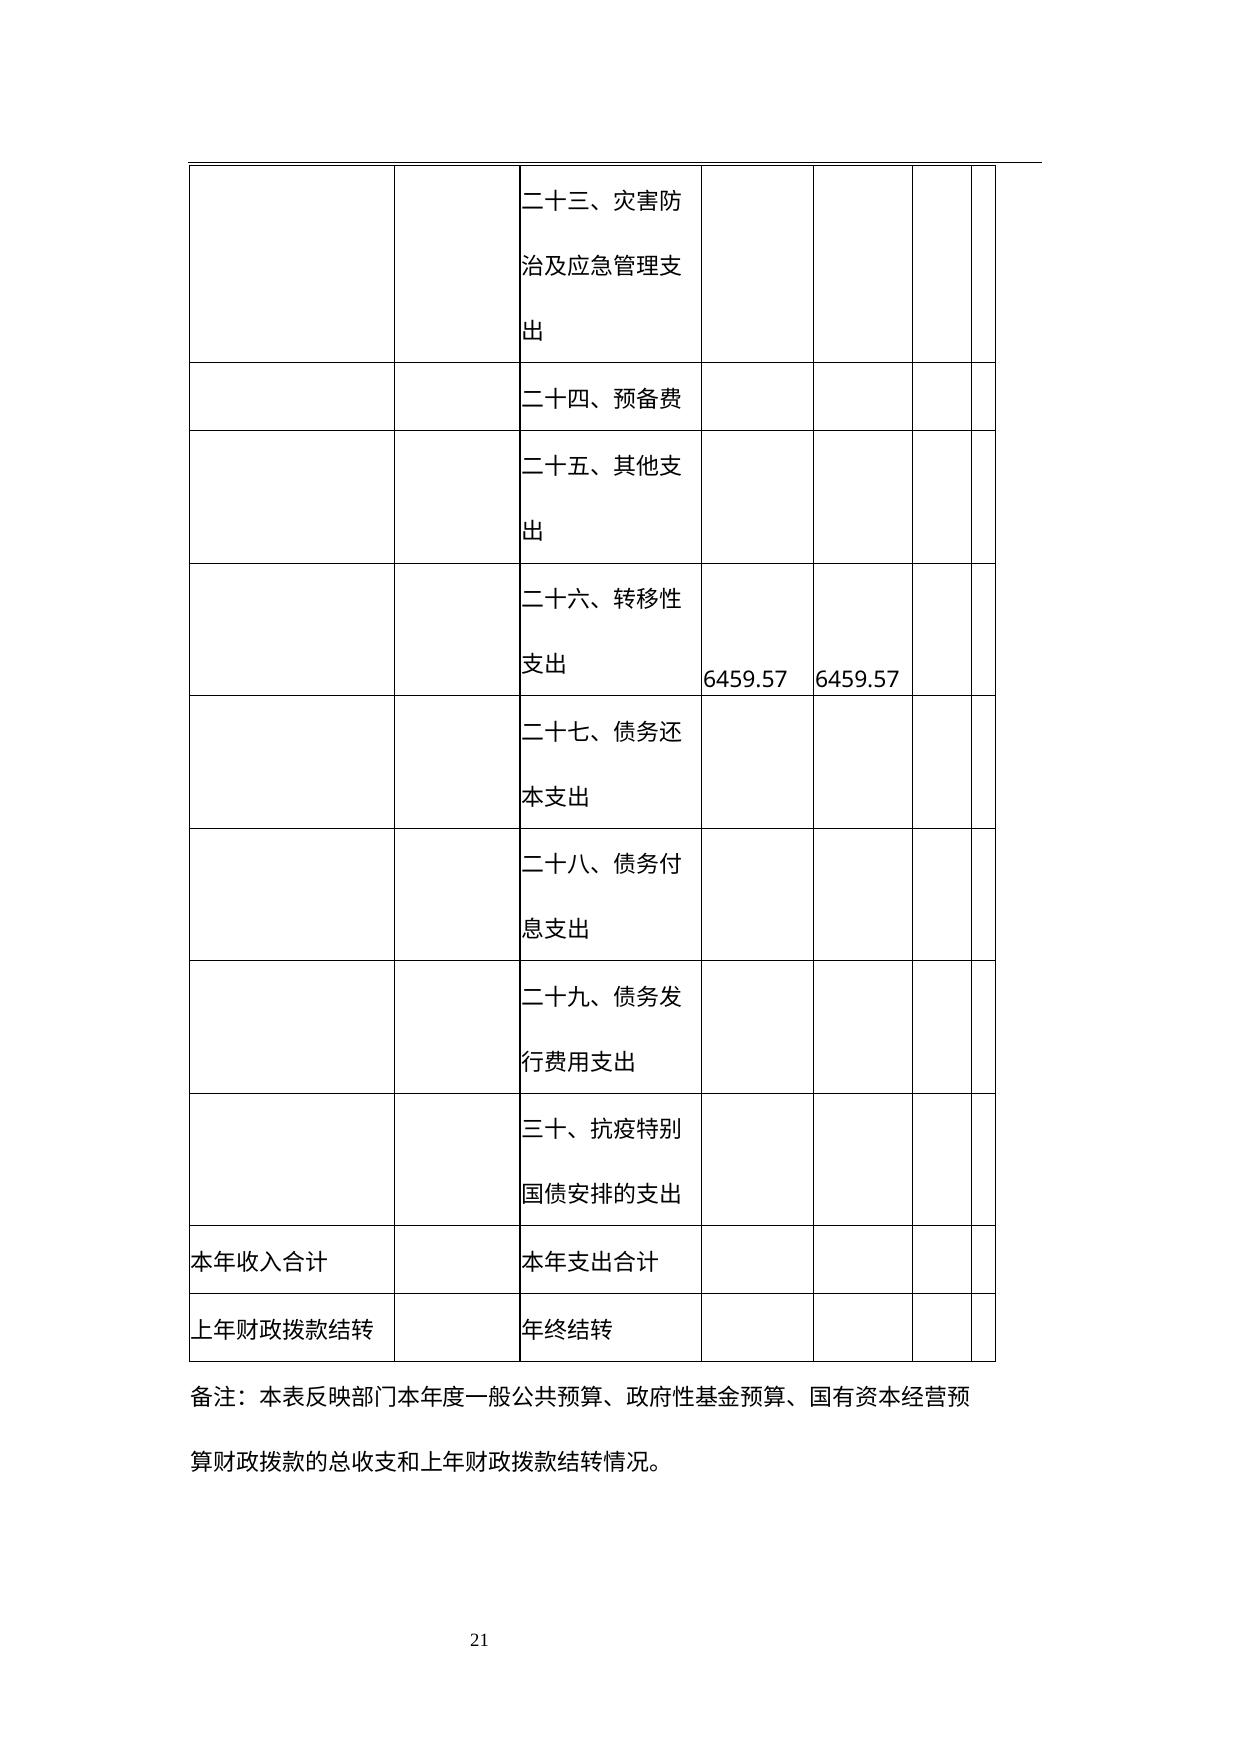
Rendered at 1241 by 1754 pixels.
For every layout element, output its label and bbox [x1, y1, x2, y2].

table_cell [188, 163, 1042, 1526]
